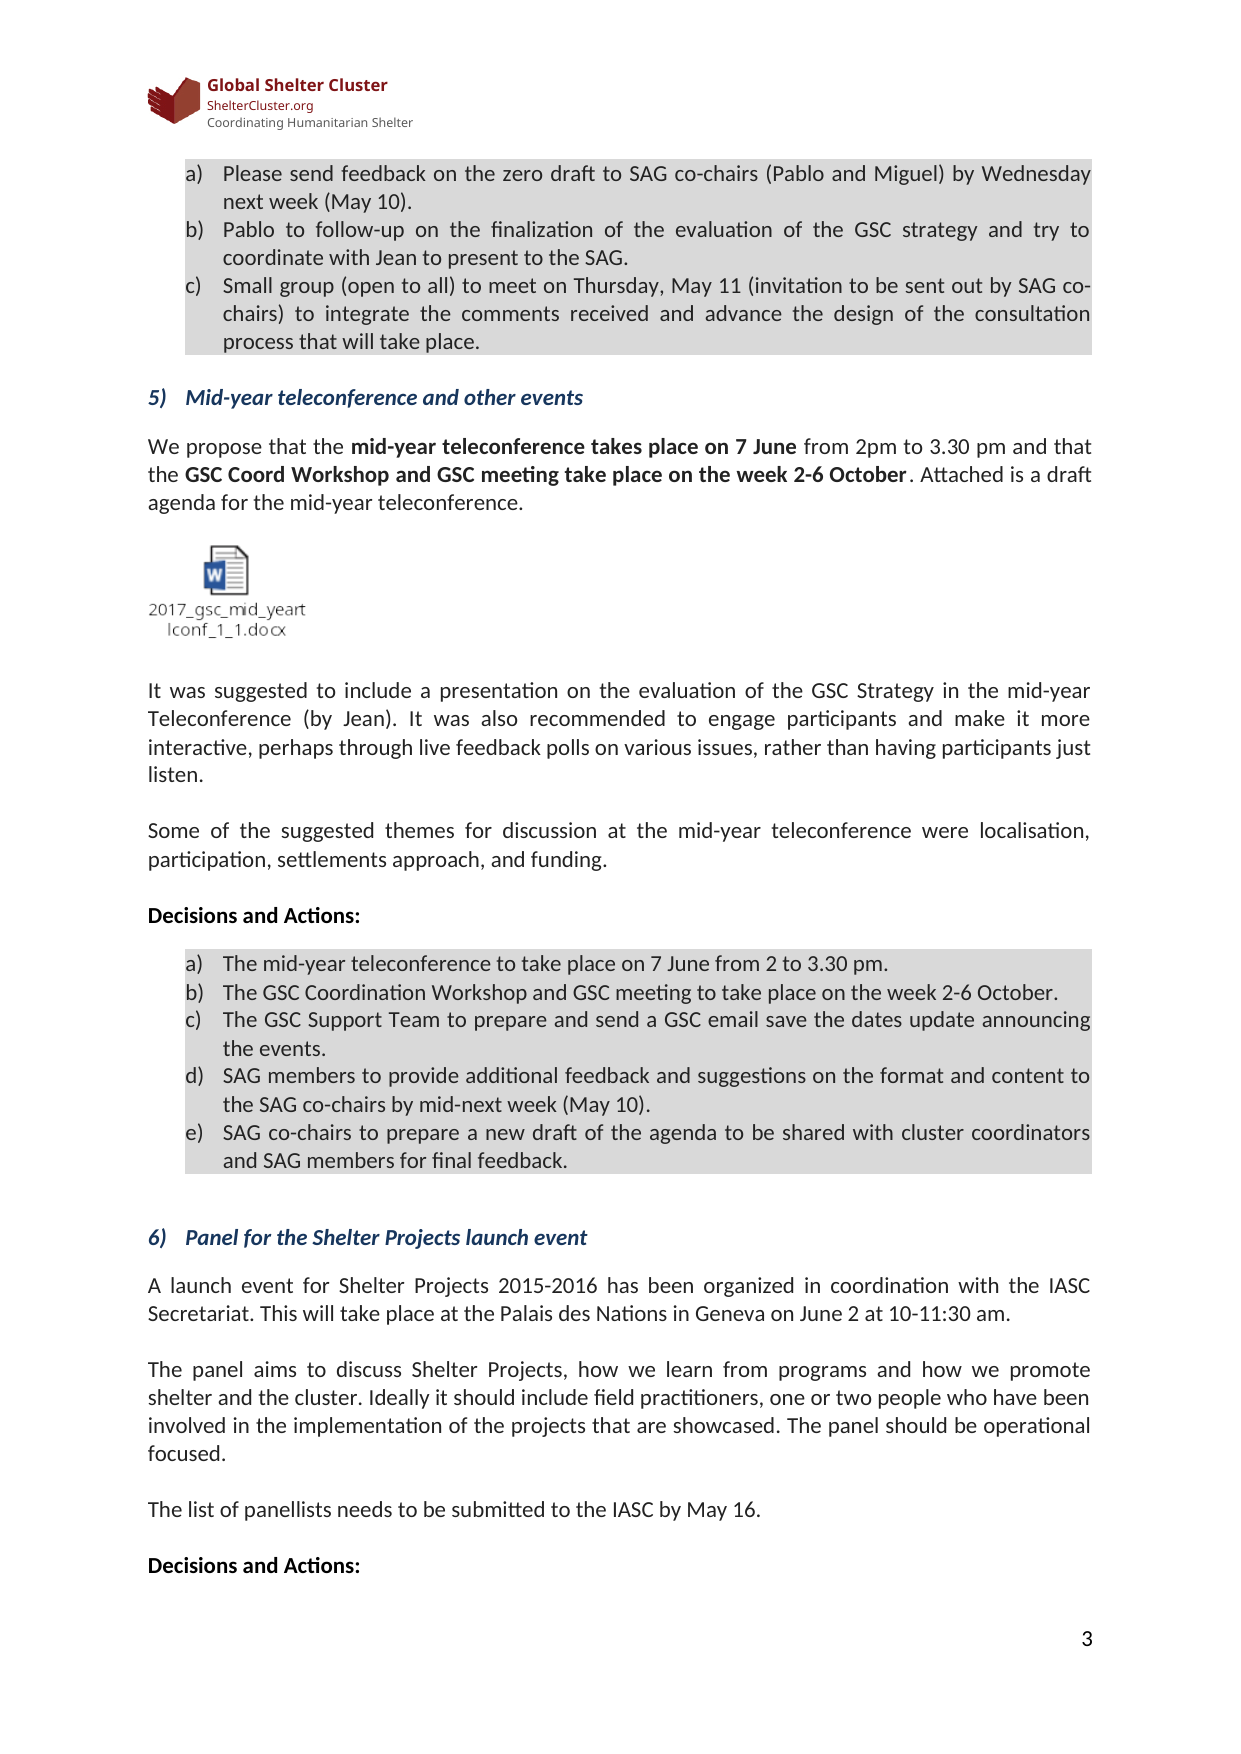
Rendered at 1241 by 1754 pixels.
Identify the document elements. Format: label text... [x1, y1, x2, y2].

list Pablo to follow-up on the finalization of the evaluation of the GSC strategy and try to coordinate with Jean to present to the SAG. [185, 215, 1092, 271]
text It was suggested to include a presentation on the evaluation of the GSC Strategy in the mid-year Teleconference (by Jean). It was also recommended to engage participants and make it more interactive, perhaps through live feedback polls on various issues, rather than having participants just listen. [148, 677, 1092, 789]
list Please send feedback on the zero draft to SAG co-chairs (Pablo and Miguel) by Wednesday next week (May 10). [185, 159, 1092, 215]
list The GSC Support Team to prepare and send a GSC email save the dates update announcing the events. [185, 1006, 1092, 1062]
list SAG members to provide additional feedback and suggestions on the format and content to the SAG co-chairs by mid-next week (May 10). [185, 1062, 1092, 1118]
text The list of panellists needs to be submitted to the IASC by May 16. [148, 1496, 1092, 1524]
text Decisions and Actions: [148, 901, 1092, 929]
picture [147, 77, 201, 124]
list Panel for the Shelter Projects launch event [148, 1223, 1092, 1251]
list The mid-year teleconference to take place on 7 June from 2 to 3.30 pm. [185, 949, 1092, 978]
list Small group (open to all) to meet on Thursday, May 11 (invitation to be sent out by SAG co-chairs) to integrate the comments received and advance the design of the consultation process that will take place. [185, 271, 1092, 355]
text A launch event for Shelter Projects 2015-2016 has been organized in coordination with the IASC Secretariat. This will take place at the Palais des Nations in Geneva on June 2 at 10-11:30 am. [148, 1271, 1092, 1327]
text The panel aims to discuss Shelter Projects, how we learn from programs and how we promote shelter and the cluster. Ideally it should include field practitioners, one or two people who have been involved in the implementation of the projects that are showcased. The panel should be operational focused. [148, 1356, 1092, 1468]
list SAG co-chairs to prepare a new draft of the agenda to be shared with cluster coordinators and SAG members for final feedback. [185, 1118, 1092, 1174]
list Mid-year teleconference and other events [148, 383, 1092, 411]
text Decisions and Actions: [148, 1552, 1092, 1580]
text Some of the suggested themes for discussion at the mid-year teleconference were localisation, participation, settlements approach, and funding. [148, 817, 1092, 873]
text We propose that the mid-year teleconference takes place on 7 June from 2pm to 3.30 pm and that the GSC Coord Workshop and GSC meeting take place on the week 2-6 October. Attached is a draft agenda for the mid-year teleconference. [148, 432, 1092, 516]
list The GSC Coordination Workshop and GSC meeting to take place on the week 2-6 October. [185, 978, 1092, 1006]
